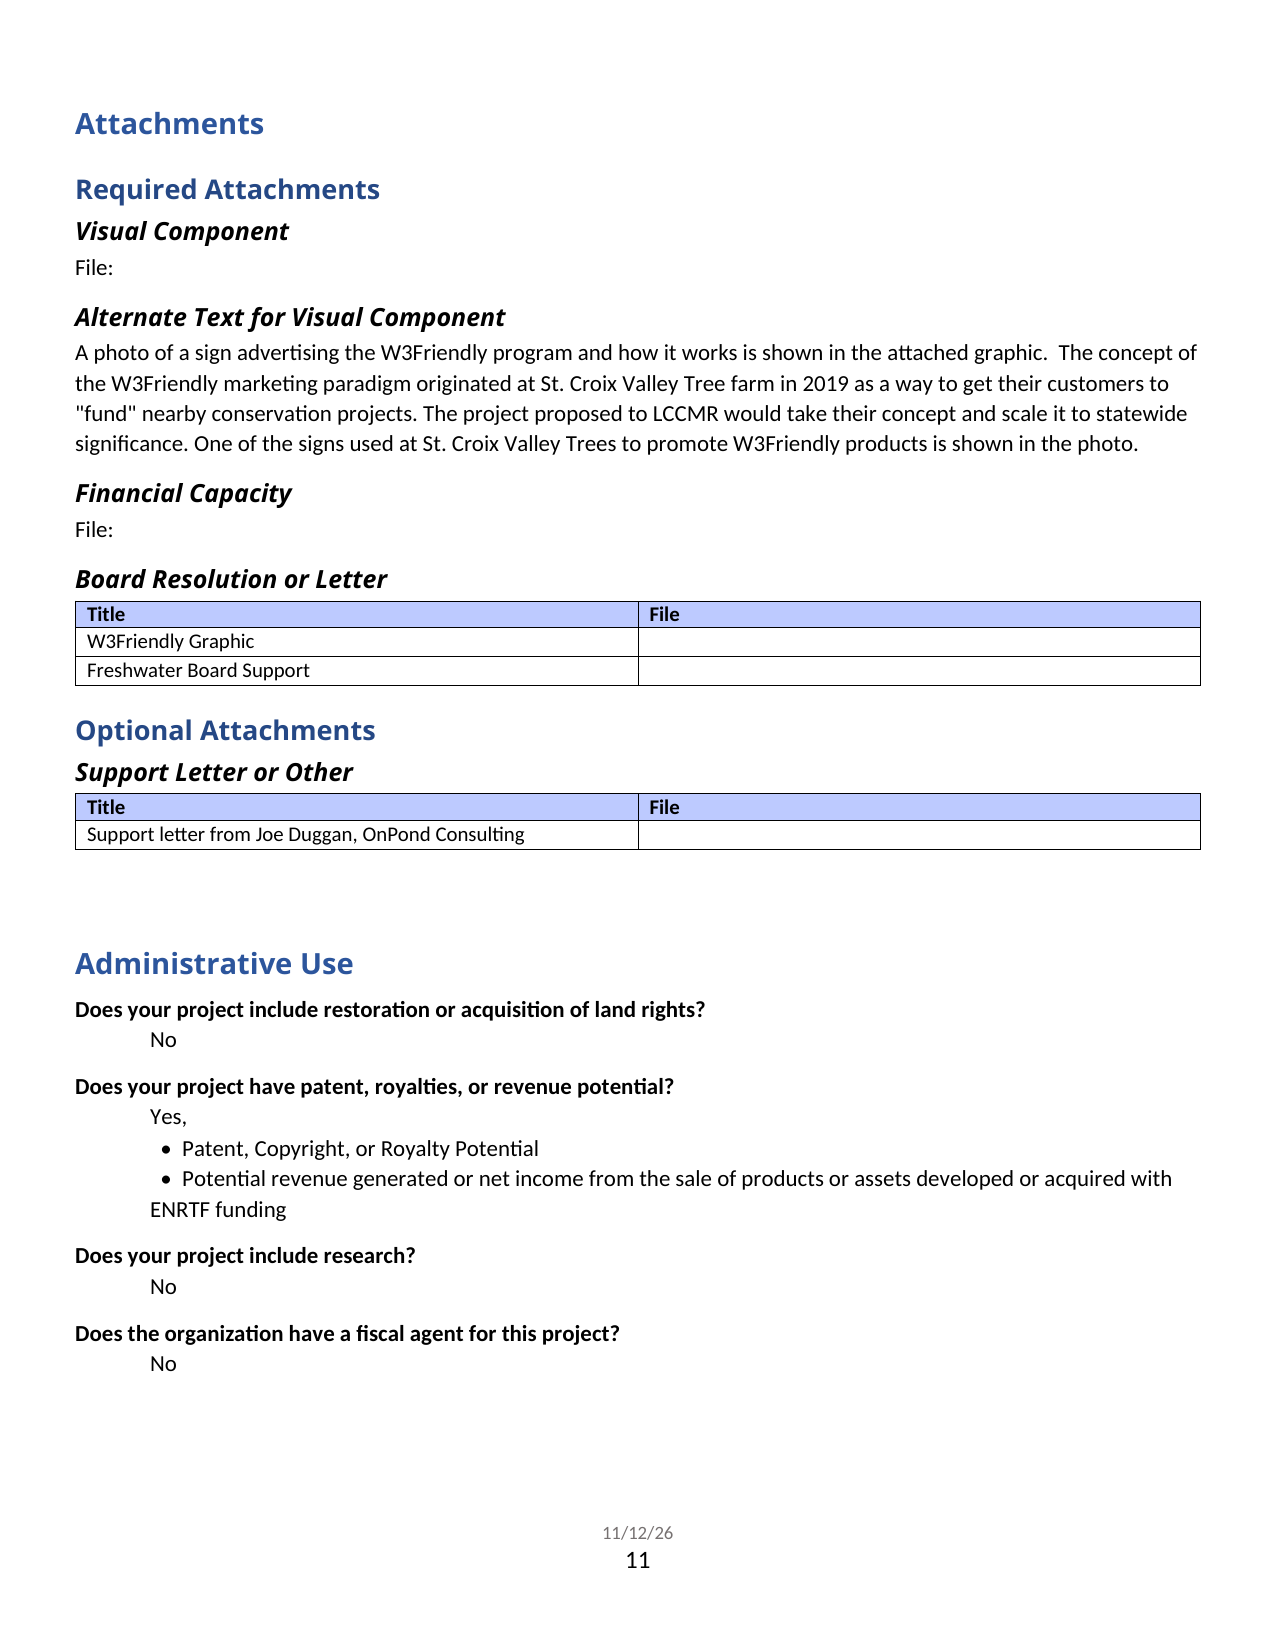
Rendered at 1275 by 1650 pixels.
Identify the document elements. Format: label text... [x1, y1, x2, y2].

subtitle Attachments [75, 103, 1200, 143]
text Does your project include restoration or acquisition of land rights? No [75, 995, 1200, 1053]
subtitle Board Resolution or Letter [75, 562, 1200, 596]
list • Potential revenue generated or net income from the sale of products or assets developed or acquired with ENRTF funding [150, 1164, 1200, 1223]
table_cell [639, 628, 1200, 656]
table_cell Freshwater Board Support [76, 657, 638, 685]
subtitle Visual Component [75, 214, 1200, 248]
subtitle Optional Attachments [75, 711, 1200, 748]
table_cell [639, 657, 1200, 685]
subtitle Administrative Use [75, 943, 1200, 983]
text Does your project include research? No [75, 1242, 1200, 1300]
table_header File [639, 794, 1200, 820]
text Does your project have patent, royalties, or revenue potential? Yes, [75, 1072, 1200, 1130]
table_cell [639, 821, 1200, 849]
text File: [75, 515, 1200, 543]
subtitle Alternate Text for Visual Component [75, 300, 1200, 334]
subtitle Financial Capacity [75, 476, 1200, 510]
subtitle Required Attachments [75, 171, 1200, 208]
text Does the organization have a fiscal agent for this project? No [75, 1319, 1200, 1377]
table_header Title [76, 602, 638, 627]
subtitle Support Letter or Other [75, 754, 1200, 788]
text A photo of a sign advertising the W3Friendly program and how it works is shown in the attached graphic. The concept of the W3Friendly marketing paradigm originated at St. Croix Valley Tree farm in 2019 as a way to get their customers to "fund" nearby conservation projects. The project proposed to LCCMR would take their concept and scale it to statewide significance. One of the signs used at St. Croix Valley Trees to promote W3Friendly products is shown in the photo. [75, 338, 1200, 457]
table_header File [639, 602, 1200, 627]
text File: [75, 253, 1200, 281]
table_cell W3Friendly Graphic [76, 628, 638, 656]
table_header Title [76, 794, 638, 820]
list • Patent, Copyright, or Royalty Potential [150, 1134, 1200, 1162]
table_cell Support letter from Joe Duggan, OnPond Consulting [76, 821, 638, 849]
